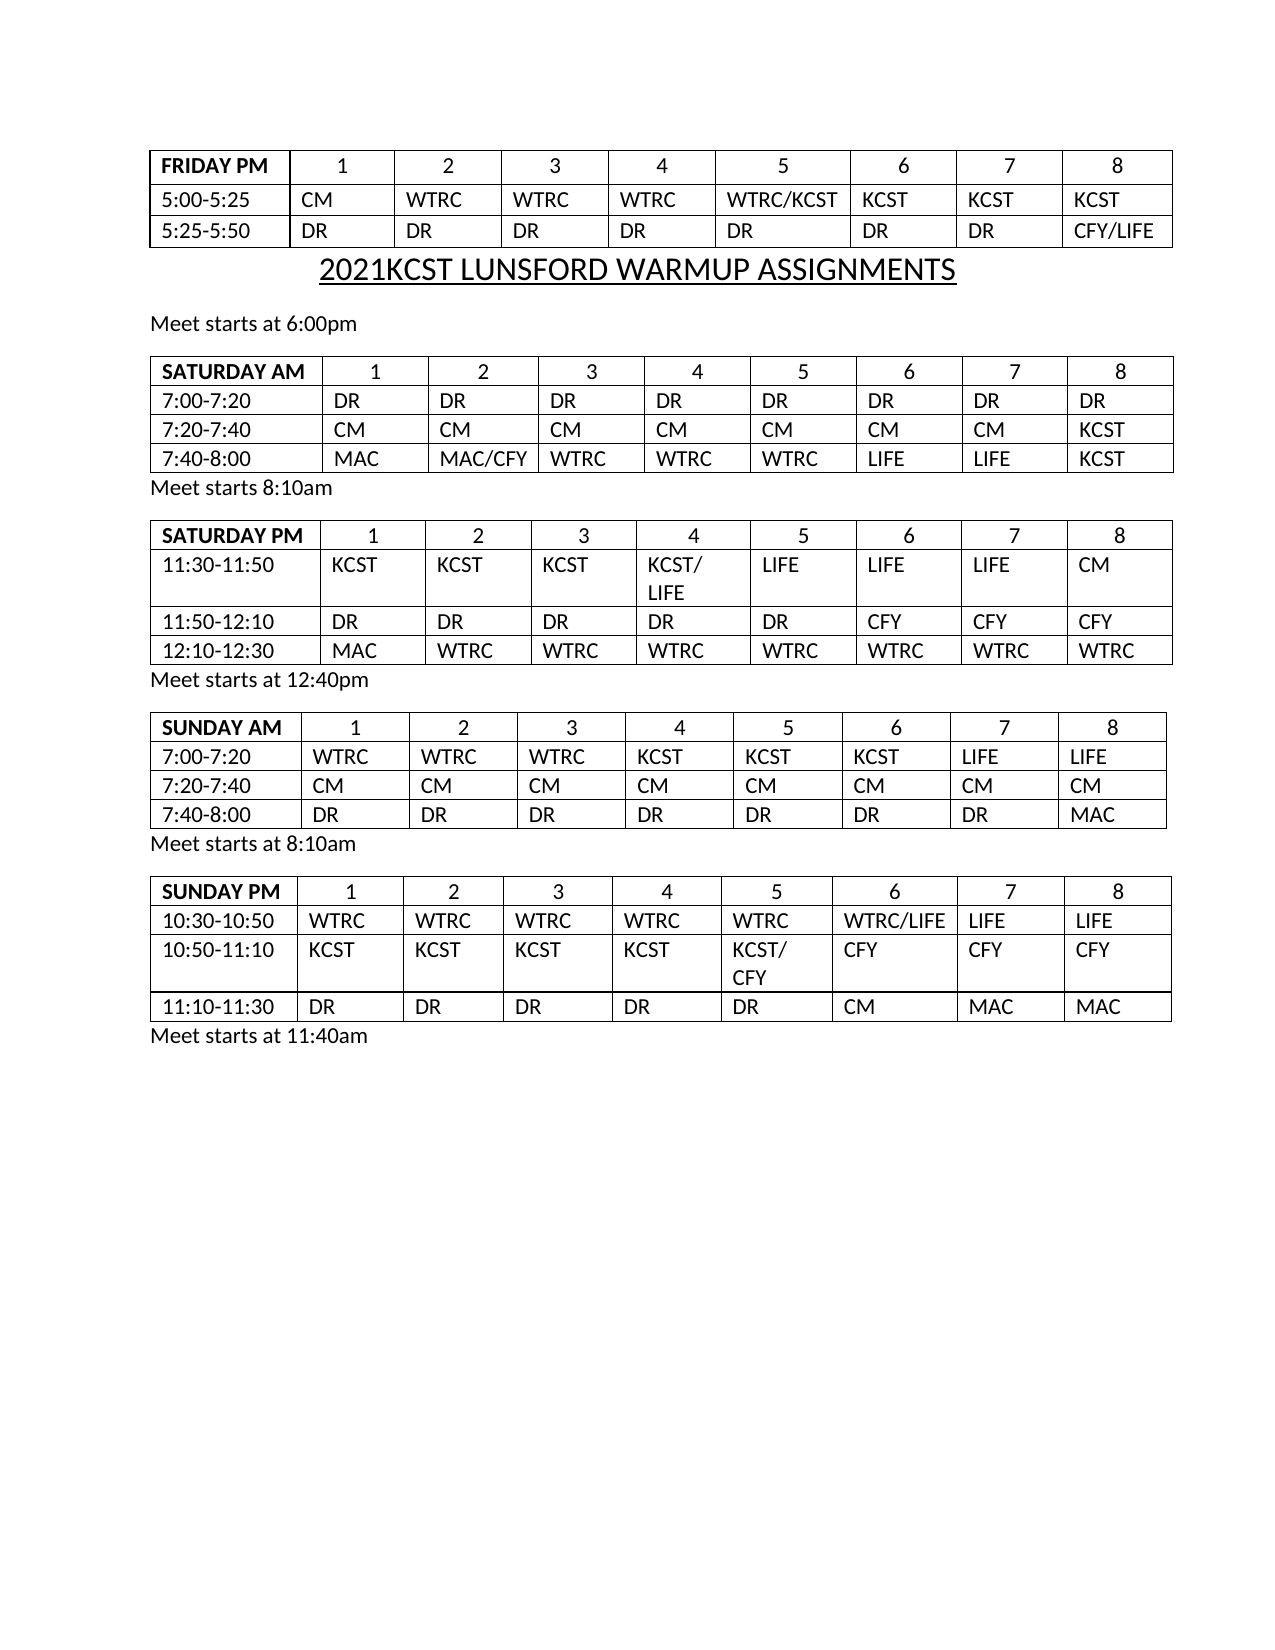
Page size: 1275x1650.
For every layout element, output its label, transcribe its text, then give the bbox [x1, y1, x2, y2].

table_cell CFY [833, 935, 957, 991]
table_cell CM [734, 771, 842, 799]
table_header 5 [722, 877, 832, 905]
table_cell CM [951, 771, 1058, 799]
table_cell KCST [1068, 415, 1173, 443]
table_cell LIFE [857, 550, 961, 606]
table_cell 5:00-5:25 [151, 185, 289, 215]
table_cell WTRC [751, 444, 856, 472]
table_cell KCST [1068, 444, 1173, 472]
table_cell WTRC [404, 906, 503, 934]
table_header 2 [395, 151, 501, 184]
table_cell DR [302, 800, 409, 828]
table_cell MAC/CFY [429, 444, 538, 472]
table_header 6 [857, 521, 961, 549]
table_cell DR [637, 607, 750, 635]
table_cell 7:40-8:00 [151, 800, 301, 828]
table_header SUNDAY AM [151, 713, 301, 741]
table_cell 7:40-8:00 [151, 444, 322, 472]
table_cell CM [645, 415, 750, 443]
table_header 7 [962, 521, 1067, 549]
table_cell KCST [298, 935, 403, 991]
table_cell DR [609, 216, 715, 247]
table_cell DR [504, 993, 612, 1021]
table_cell WTRC [857, 636, 961, 664]
table_header 3 [518, 713, 625, 741]
table_cell WTRC [1068, 636, 1172, 664]
table_cell DR [857, 386, 962, 414]
table_header SUNDAY PM [151, 877, 297, 905]
table_header 3 [532, 521, 636, 549]
table_cell DR [502, 216, 608, 247]
text Meet starts at 11:40am [150, 1022, 1125, 1049]
table_cell WTRC [302, 742, 409, 770]
table_cell KCST [1063, 185, 1172, 215]
table_header 5 [751, 357, 856, 385]
table_cell DR [751, 386, 856, 414]
table_cell WTRC [962, 636, 1067, 664]
table_cell WTRC [609, 185, 715, 215]
table_header 8 [1068, 521, 1172, 549]
table_cell CM [410, 771, 517, 799]
table_cell WTRC [410, 742, 517, 770]
table_header 2 [410, 713, 517, 741]
table_cell CM [1059, 771, 1166, 799]
table_cell CM [518, 771, 625, 799]
text Meet starts 8:10am [150, 473, 1125, 501]
table_cell DR [716, 216, 850, 247]
table_cell KCST [957, 185, 1062, 215]
table_cell WTRC/KCST [716, 185, 850, 215]
table_cell 12:10-12:30 [151, 636, 320, 664]
table_cell CM [1068, 550, 1172, 606]
table_header 1 [323, 357, 428, 385]
table_cell DR [957, 216, 1062, 247]
table_cell DR [426, 607, 531, 635]
table_header SATURDAY AM [151, 357, 322, 385]
table_header 7 [963, 357, 1067, 385]
table_cell DR [963, 386, 1067, 414]
table_cell DR [626, 800, 733, 828]
table_cell WTRC [395, 185, 501, 215]
table_cell KCST [851, 185, 956, 215]
table_cell KCST [504, 935, 612, 991]
table_cell DR [851, 216, 956, 247]
table_cell DR [298, 993, 403, 1021]
table_header 1 [302, 713, 409, 741]
table_cell 11:50-12:10 [151, 607, 320, 635]
table_cell CM [539, 415, 644, 443]
table_cell DR [843, 800, 950, 828]
table_cell DR [291, 216, 394, 247]
table_cell 11:30-11:50 [151, 550, 320, 606]
table_header 2 [429, 357, 538, 385]
table_cell KCST [321, 550, 425, 606]
table_cell CM [291, 185, 394, 215]
table_cell WTRC/LIFE [833, 906, 957, 934]
table_cell LIFE [962, 550, 1067, 606]
table_header 4 [645, 357, 750, 385]
text Meet starts at 12:40pm [150, 665, 1125, 693]
table_cell CM [323, 415, 428, 443]
table_cell WTRC [518, 742, 625, 770]
table_header 1 [298, 877, 403, 905]
table_header 8 [1068, 357, 1173, 385]
table_cell CFY [962, 607, 1067, 635]
text Meet starts at 8:10am [150, 829, 1125, 857]
table_header 3 [504, 877, 612, 905]
table_header 6 [843, 713, 950, 741]
table_cell DR [539, 386, 644, 414]
table_header 8 [1065, 877, 1171, 905]
table_cell KCST/LIFE [637, 550, 750, 606]
table_header 1 [291, 151, 394, 184]
table_header 4 [626, 713, 733, 741]
table_header 8 [1063, 151, 1172, 184]
table_cell KCST [613, 935, 721, 991]
table_cell WTRC [637, 636, 750, 664]
table_header 4 [613, 877, 721, 905]
table_cell DR [404, 993, 503, 1021]
table_header 7 [957, 151, 1062, 184]
table_cell DR [951, 800, 1058, 828]
table_cell CFY [958, 935, 1064, 991]
table_cell LIFE [857, 444, 962, 472]
table_header 6 [851, 151, 956, 184]
table_cell DR [323, 386, 428, 414]
table_cell KCST/CFY [722, 935, 832, 991]
table_cell WTRC [502, 185, 608, 215]
table_cell 10:50-11:10 [151, 935, 297, 991]
table_header FRIDAY PM [151, 151, 289, 184]
table_cell DR [410, 800, 517, 828]
table_cell LIFE [963, 444, 1067, 472]
text 2021KCST LUNSFORD WARMUP ASSIGNMENTS [150, 248, 1125, 289]
table_cell KCST [734, 742, 842, 770]
table_cell 7:20-7:40 [151, 415, 322, 443]
table_cell KCST [404, 935, 503, 991]
table_cell CM [843, 771, 950, 799]
table_cell CM [302, 771, 409, 799]
table_header 3 [539, 357, 644, 385]
table_cell 7:20-7:40 [151, 771, 301, 799]
table_cell CM [833, 993, 957, 1021]
table_header 4 [609, 151, 715, 184]
table_cell 10:30-10:50 [151, 906, 297, 934]
table_cell LIFE [751, 550, 856, 606]
table_cell CM [857, 415, 962, 443]
table_cell WTRC [645, 444, 750, 472]
table_cell DR [429, 386, 538, 414]
table_cell 5:25-5:50 [151, 216, 289, 247]
table_cell KCST [843, 742, 950, 770]
table_cell WTRC [722, 906, 832, 934]
table_cell DR [532, 607, 636, 635]
table_cell DR [645, 386, 750, 414]
table_header 6 [833, 877, 957, 905]
table_cell CM [963, 415, 1067, 443]
table_header 5 [716, 151, 850, 184]
table_cell KCST [426, 550, 531, 606]
table_cell LIFE [951, 742, 1058, 770]
table_header 2 [404, 877, 503, 905]
table_cell 11:10-11:30 [151, 993, 297, 1021]
table_cell WTRC [504, 906, 612, 934]
table_cell MAC [321, 636, 425, 664]
table_header 1 [321, 521, 425, 549]
text Meet starts at 6:00pm [150, 309, 1125, 337]
table_header 4 [637, 521, 750, 549]
table_header 2 [426, 521, 531, 549]
table_cell DR [395, 216, 501, 247]
table_cell DR [518, 800, 625, 828]
table_cell WTRC [539, 444, 644, 472]
table_cell LIFE [1065, 906, 1171, 934]
table_header 8 [1059, 713, 1166, 741]
table_cell MAC [958, 993, 1064, 1021]
table_cell CFY [1068, 607, 1172, 635]
table_header 7 [951, 713, 1058, 741]
table_cell WTRC [751, 636, 856, 664]
table_cell WTRC [298, 906, 403, 934]
table_cell DR [1068, 386, 1173, 414]
table_cell DR [734, 800, 842, 828]
table_cell DR [722, 993, 832, 1021]
table_header 5 [734, 713, 842, 741]
table_cell MAC [1059, 800, 1166, 828]
table_cell CFY [857, 607, 961, 635]
table_header 5 [751, 521, 856, 549]
table_cell 7:00-7:20 [151, 742, 301, 770]
table_header 6 [857, 357, 962, 385]
table_cell CM [751, 415, 856, 443]
table_header 3 [502, 151, 608, 184]
table_cell MAC [323, 444, 428, 472]
table_cell LIFE [1059, 742, 1166, 770]
table_cell CM [626, 771, 733, 799]
table_cell WTRC [532, 636, 636, 664]
table_cell CFY [1065, 935, 1171, 991]
table_cell DR [751, 607, 856, 635]
table_header 7 [958, 877, 1064, 905]
table_cell CFY/LIFE [1063, 216, 1172, 247]
table_cell CM [429, 415, 538, 443]
table_cell KCST [532, 550, 636, 606]
table_cell WTRC [613, 906, 721, 934]
table_header SATURDAY PM [151, 521, 320, 549]
table_cell LIFE [958, 906, 1064, 934]
table_cell DR [613, 993, 721, 1021]
table_cell 7:00-7:20 [151, 386, 322, 414]
table_cell DR [321, 607, 425, 635]
table_cell KCST [626, 742, 733, 770]
table_cell MAC [1065, 993, 1171, 1021]
table_cell WTRC [426, 636, 531, 664]
